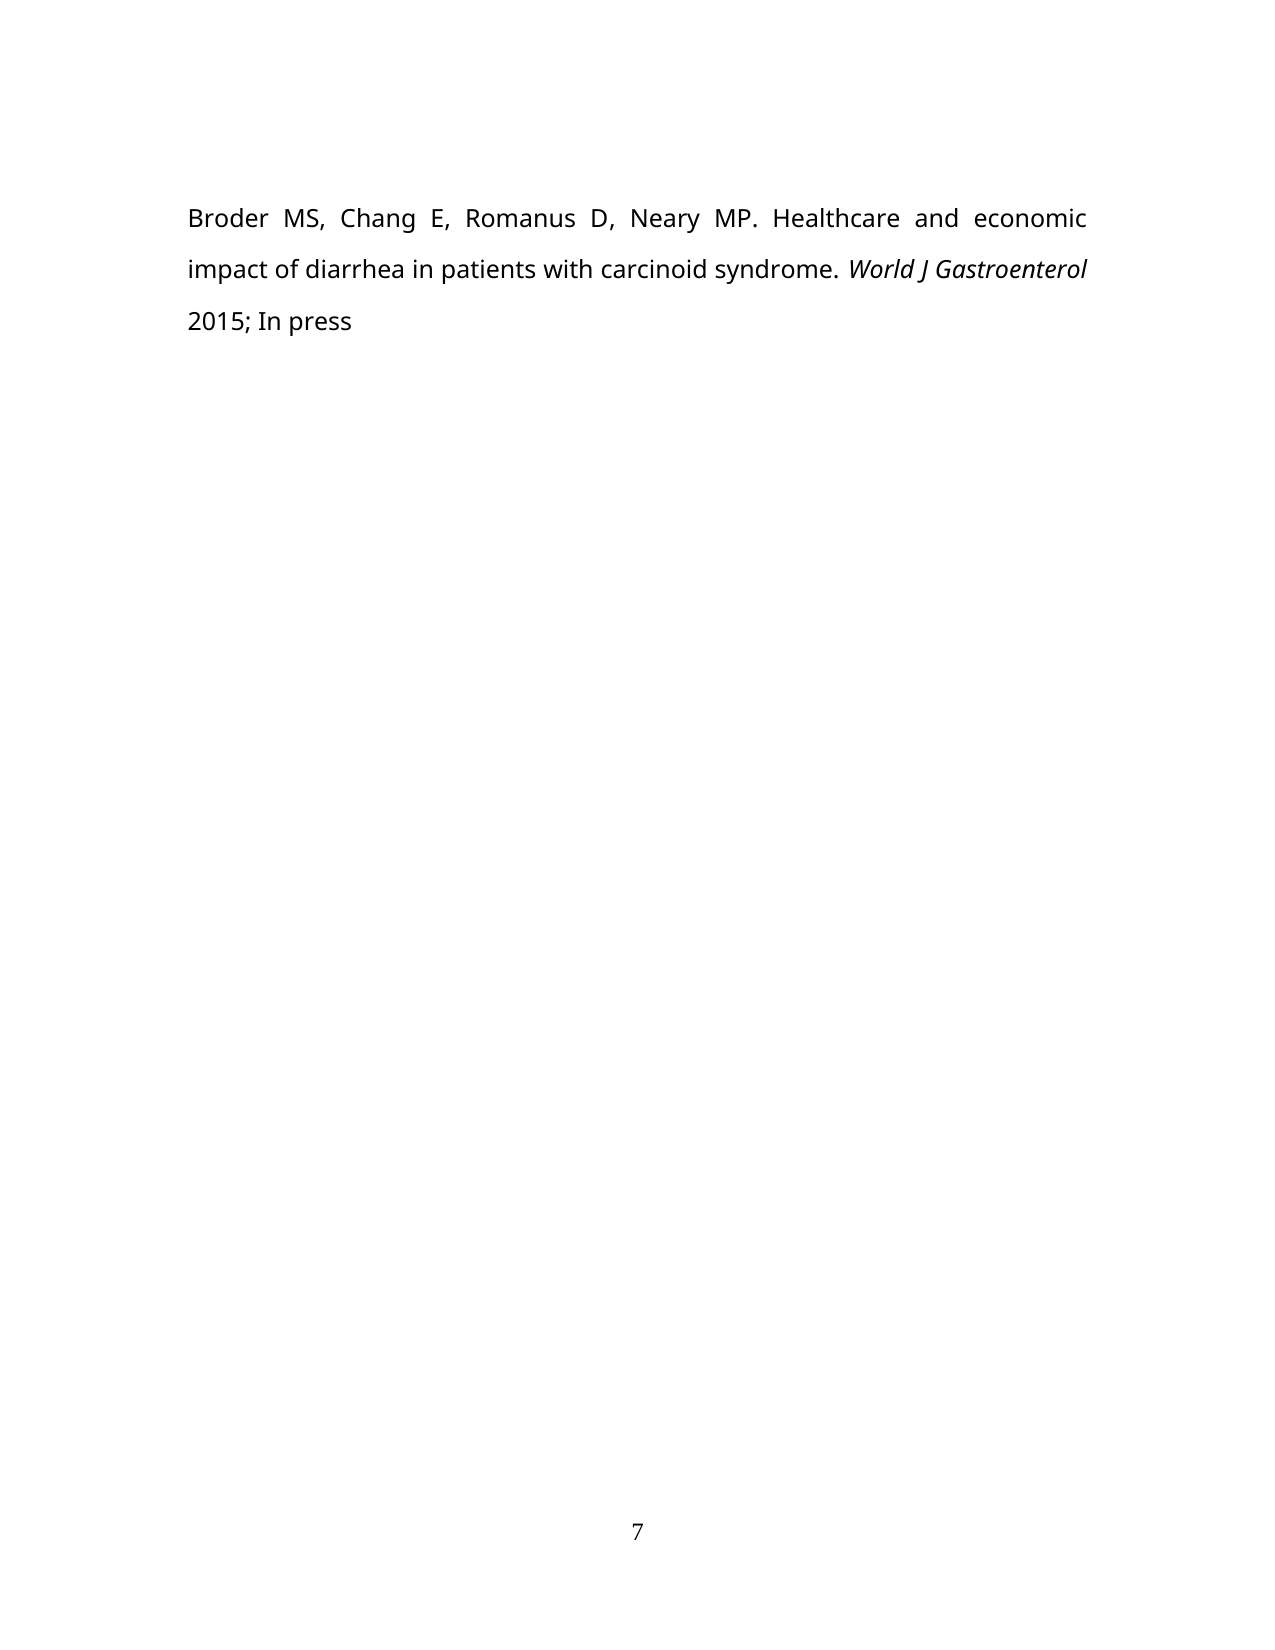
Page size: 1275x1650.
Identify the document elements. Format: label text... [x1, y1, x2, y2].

text Broder MS, Chang E, Romanus D, Neary MP. Healthcare and economic impact of diarrhea in patients with carcinoid syndrome. World J Gastroenterol 2015; In press [187, 201, 1087, 337]
